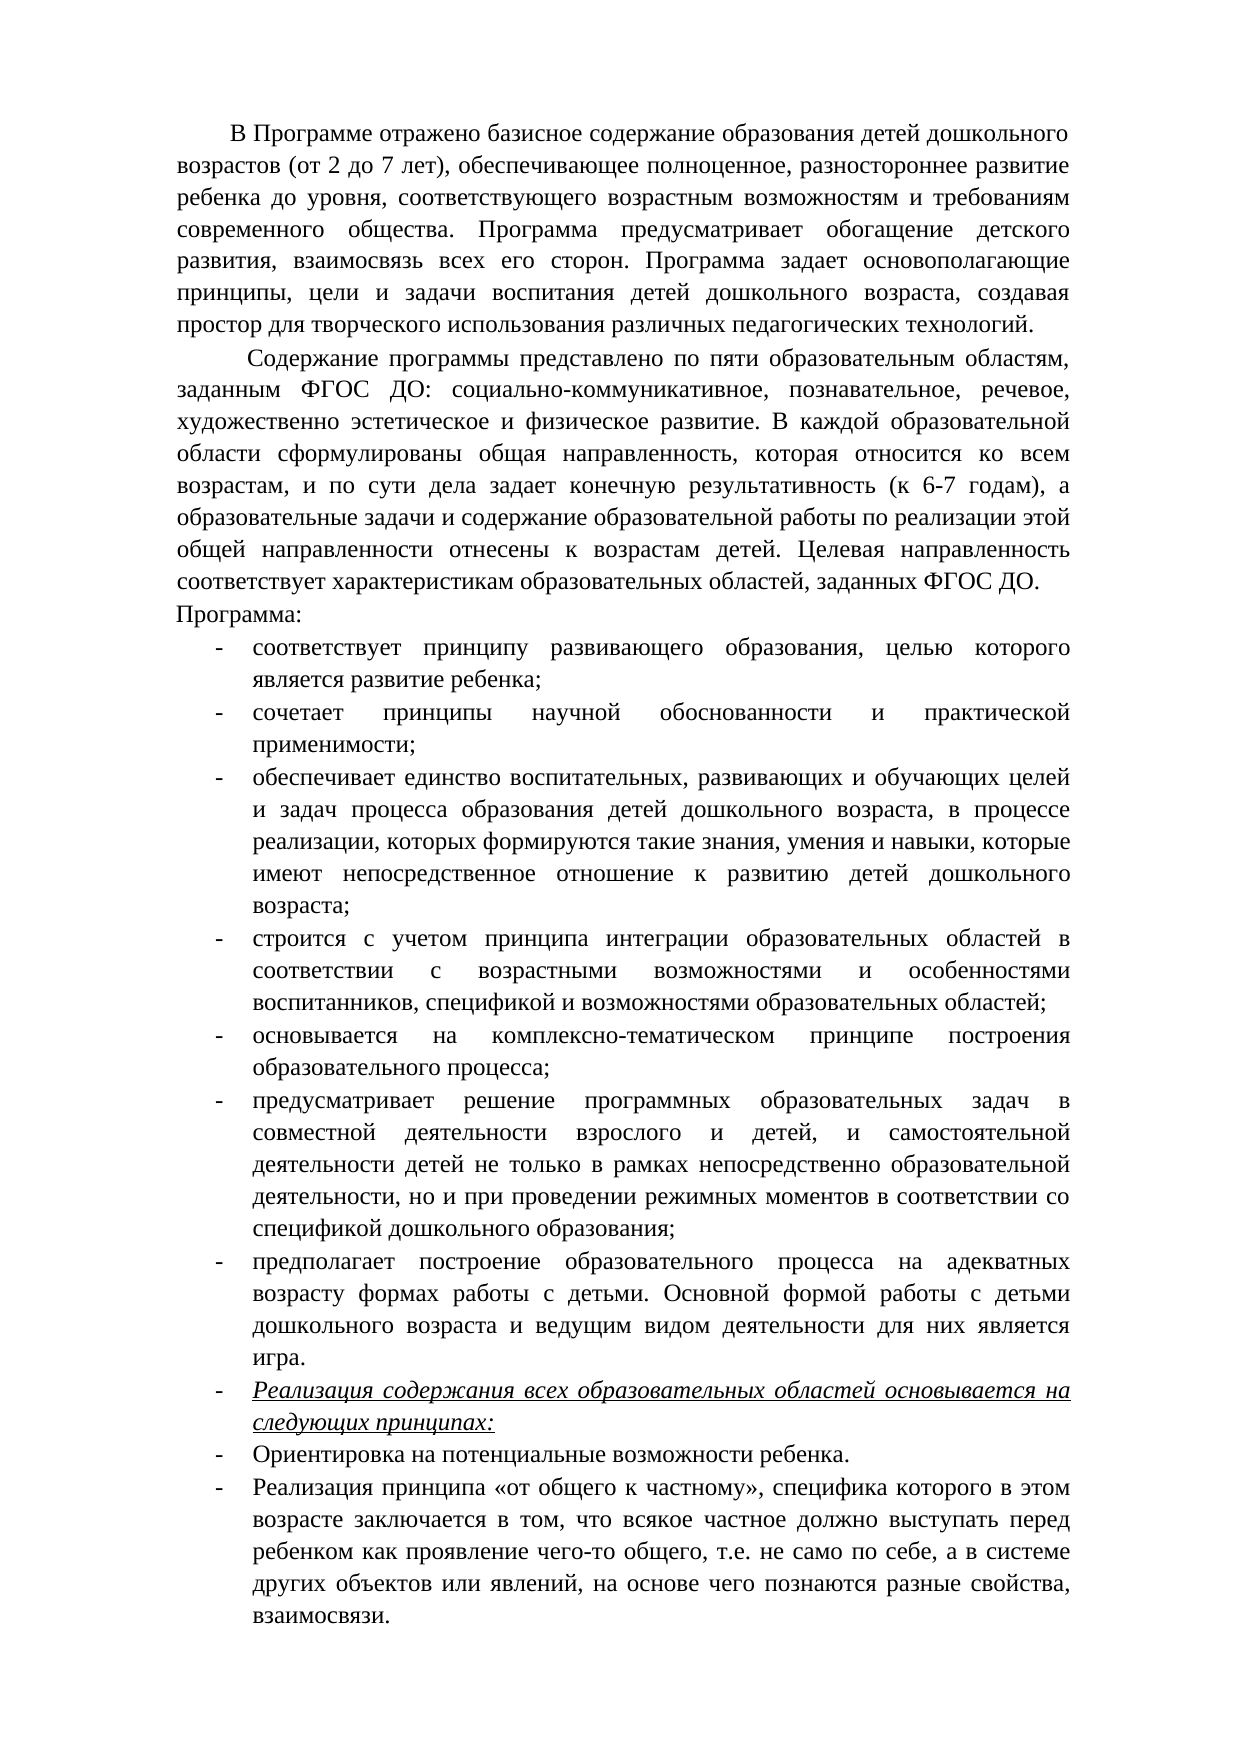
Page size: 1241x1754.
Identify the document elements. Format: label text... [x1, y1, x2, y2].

list Реализация принципа «от общего к частному», специфика которого в этом возрасте заключается в том, что всякое частное должно выступать перед ребенком как проявление чего-то общего, т.е. не само по себе, а в системе других объектов или явлений, на основе чего познаются разные свойства, взаимосвязи. [215, 1472, 1071, 1628]
list соответствует принципу развивающего образования, целью которого является развитие ребенка; [215, 632, 1071, 693]
list предполагает построение образовательного процесса на адекватных возрасту формах работы с детьми. Основной формой работы с детьми дошкольного возраста и ведущим видом деятельности для них является игра. [215, 1246, 1071, 1370]
text Программа: [176, 599, 1152, 628]
text Содержание программы представлено по пяти образовательным областям, заданным ФГОС ДО: социально-коммуникативное, познавательное, речевое, художественно эстетическое и физическое развитие. В каждой образовательной области сформулированы общая направленность, которая относится ко всем возрастам, и по сути дела задает конечную результативность (к 6-7 годам), а образовательные задачи и содержание образовательной работы по реализации этой общей направленности отнесены к возрастам детей. Целевая направленность соответствует характеристикам образовательных областей, заданных ФГОС ДО. [176, 343, 1071, 594]
list основывается на комплексно-тематическом принципе построения образовательного процесса; [215, 1020, 1071, 1081]
list строится с учетом принципа интеграции образовательных областей в соответствии с возрастными возможностями и особенностями воспитанников, спецификой и возможностями образовательных областей; [215, 923, 1071, 1016]
list Ориентировка на потенциальные возможности ребенка. [215, 1439, 1071, 1468]
list сочетает принципы научной обоснованности и практической применимости; [215, 697, 1071, 758]
text В Программе отражено базисное содержание образования детей дошкольного возрастов (от 2 до 7 лет), обеспечивающее полноценное, разностороннее развитие ребенка до уровня, соответствующего возрастным возможностям и требованиям современного общества. Программа предусматривает обогащение детского развития, взаимосвязь всех его сторон. Программа задает основополагающие принципы, цели и задачи воспитания детей дошкольного возраста, создавая простор для творческого использования различных педагогических технологий. [176, 118, 1071, 338]
list Реализация содержания всех образовательных областей основывается на следующих принципах: [215, 1375, 1071, 1435]
list предусматривает решение программных образовательных задач в совместной деятельности взрослого и детей, и самостоятельной деятельности детей не только в рамках непосредственно образовательной деятельности, но и при проведении режимных моментов в соответствии со спецификой дошкольного образования; [215, 1085, 1071, 1241]
list обеспечивает единство воспитательных, развивающих и обучающих целей и задач процесса образования детей дошкольного возраста, в процессе реализации, которых формируются такие знания, умения и навыки, которые имеют непосредственное отношение к развитию детей дошкольного возраста; [215, 762, 1071, 919]
